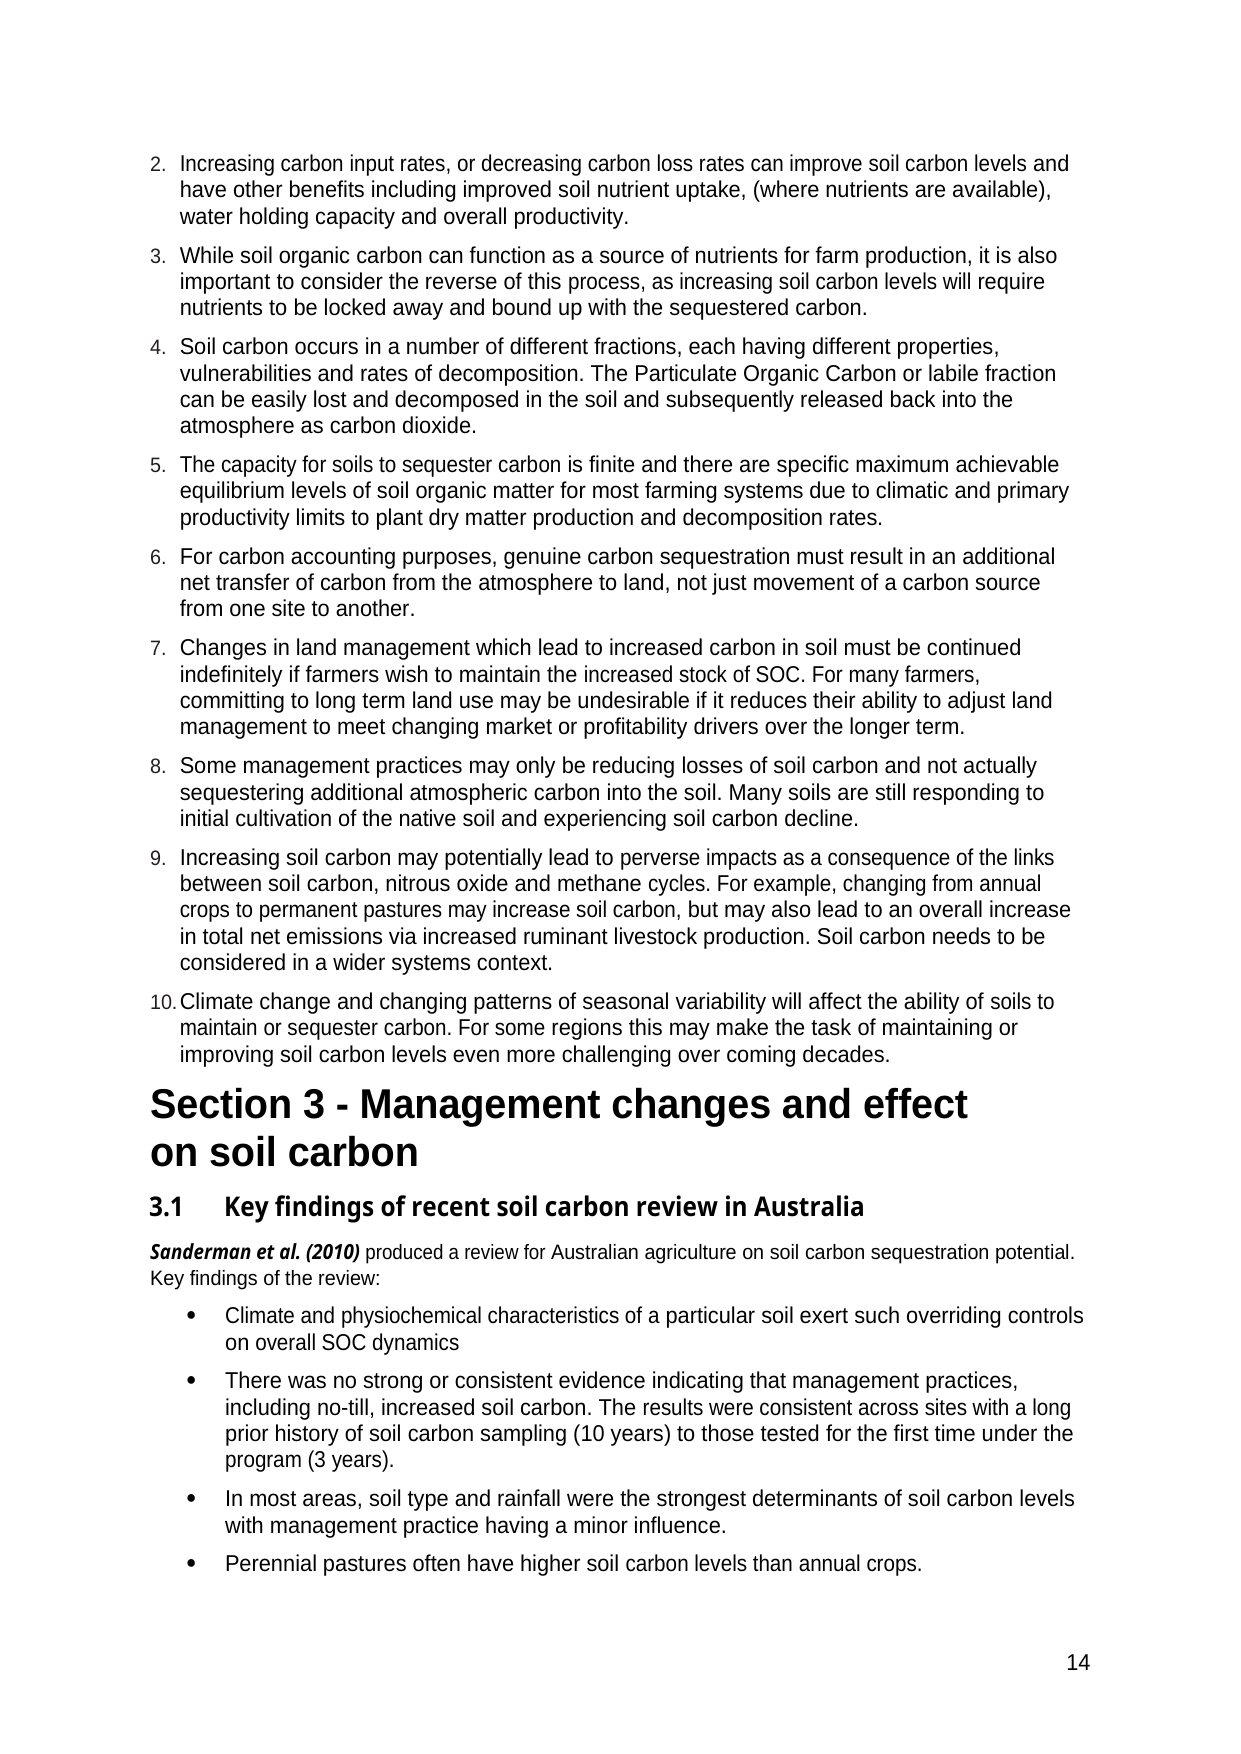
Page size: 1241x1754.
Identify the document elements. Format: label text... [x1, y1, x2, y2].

subtitle Key findings of recent soil carbon review in Australia [149, 1188, 1090, 1225]
list In most areas, soil type and rainfall were the strongest determinants of soil carbon levels with management practice having a minor influence. [187, 1485, 1090, 1538]
text Sanderman et al. (2010) produced a review for Australian agriculture on soil carbon sequestration potential. Key findings of the review: [150, 1237, 1090, 1289]
list The capacity for soils to sequester carbon is finite and there are specific maximum achievable equilibrium levels of soil organic matter for most farming systems due to climatic and primary productivity limits to plant dry matter production and decomposition rates. [150, 451, 1090, 530]
list For carbon accounting purposes, genuine carbon sequestration must result in an additional net transfer of carbon from the atmosphere to land, not just movement of a carbon source from one site to another. [150, 543, 1090, 622]
list Some management practices may only be reducing losses of soil carbon and not actually sequestering additional atmospheric carbon into the soil. Many soils are still responding to initial cultivation of the native soil and experiencing soil carbon decline. [150, 752, 1090, 831]
list While soil organic carbon can function as a source of nutrients for farm production, it is also important to consider the reverse of this process, as increasing soil carbon levels will require nutrients to be locked away and bound up with the sequestered carbon. [150, 242, 1090, 321]
list There was no strong or consistent evidence indicating that management practices, including no-till, increased soil carbon. The results were consistent across sites with a long prior history of soil carbon sampling (10 years) to those tested for the first time under the program (3 years). [187, 1367, 1090, 1473]
list Climate change and changing patterns of seasonal variability will affect the ability of soils to maintain or sequester carbon. For some regions this may make the task of maintaining or improving soil carbon levels even more challenging over coming decades. [150, 988, 1090, 1067]
list Perennial pastures often have higher soil carbon levels than annual crops. [187, 1550, 1090, 1577]
subtitle Section 3 - Management changes and effect on soil carbon [150, 1079, 978, 1175]
list Increasing soil carbon may potentially lead to perverse impacts as a consequence of the links between soil carbon, nitrous oxide and methane cycles. For example, changing from annual crops to permanent pastures may increase soil carbon, but may also lead to an overall increase in total net emissions via increased ruminant livestock production. Soil carbon needs to be considered in a wider systems context. [150, 844, 1090, 975]
list Soil carbon occurs in a number of different fractions, each having different properties, vulnerabilities and rates of decomposition. The Particulate Organic Carbon or labile fraction can be easily lost and decomposed in the soil and subsequently released back into the atmosphere as carbon dioxide. [150, 333, 1090, 438]
list Climate and physiochemical characteristics of a particular soil exert such overriding controls on overall SOC dynamics [187, 1302, 1090, 1355]
list Increasing carbon input rates, or decreasing carbon loss rates can improve soil carbon levels and have other benefits including improved soil nutrient uptake, (where nutrients are available), water holding capacity and overall productivity. [150, 150, 1090, 229]
list Changes in land management which lead to increased carbon in soil must be continued indefinitely if farmers wish to maintain the increased stock of SOC. For many farmers, committing to long term land use may be undesirable if it reduces their ability to adjust land management to meet changing market or profitability drivers over the longer term. [150, 634, 1090, 739]
